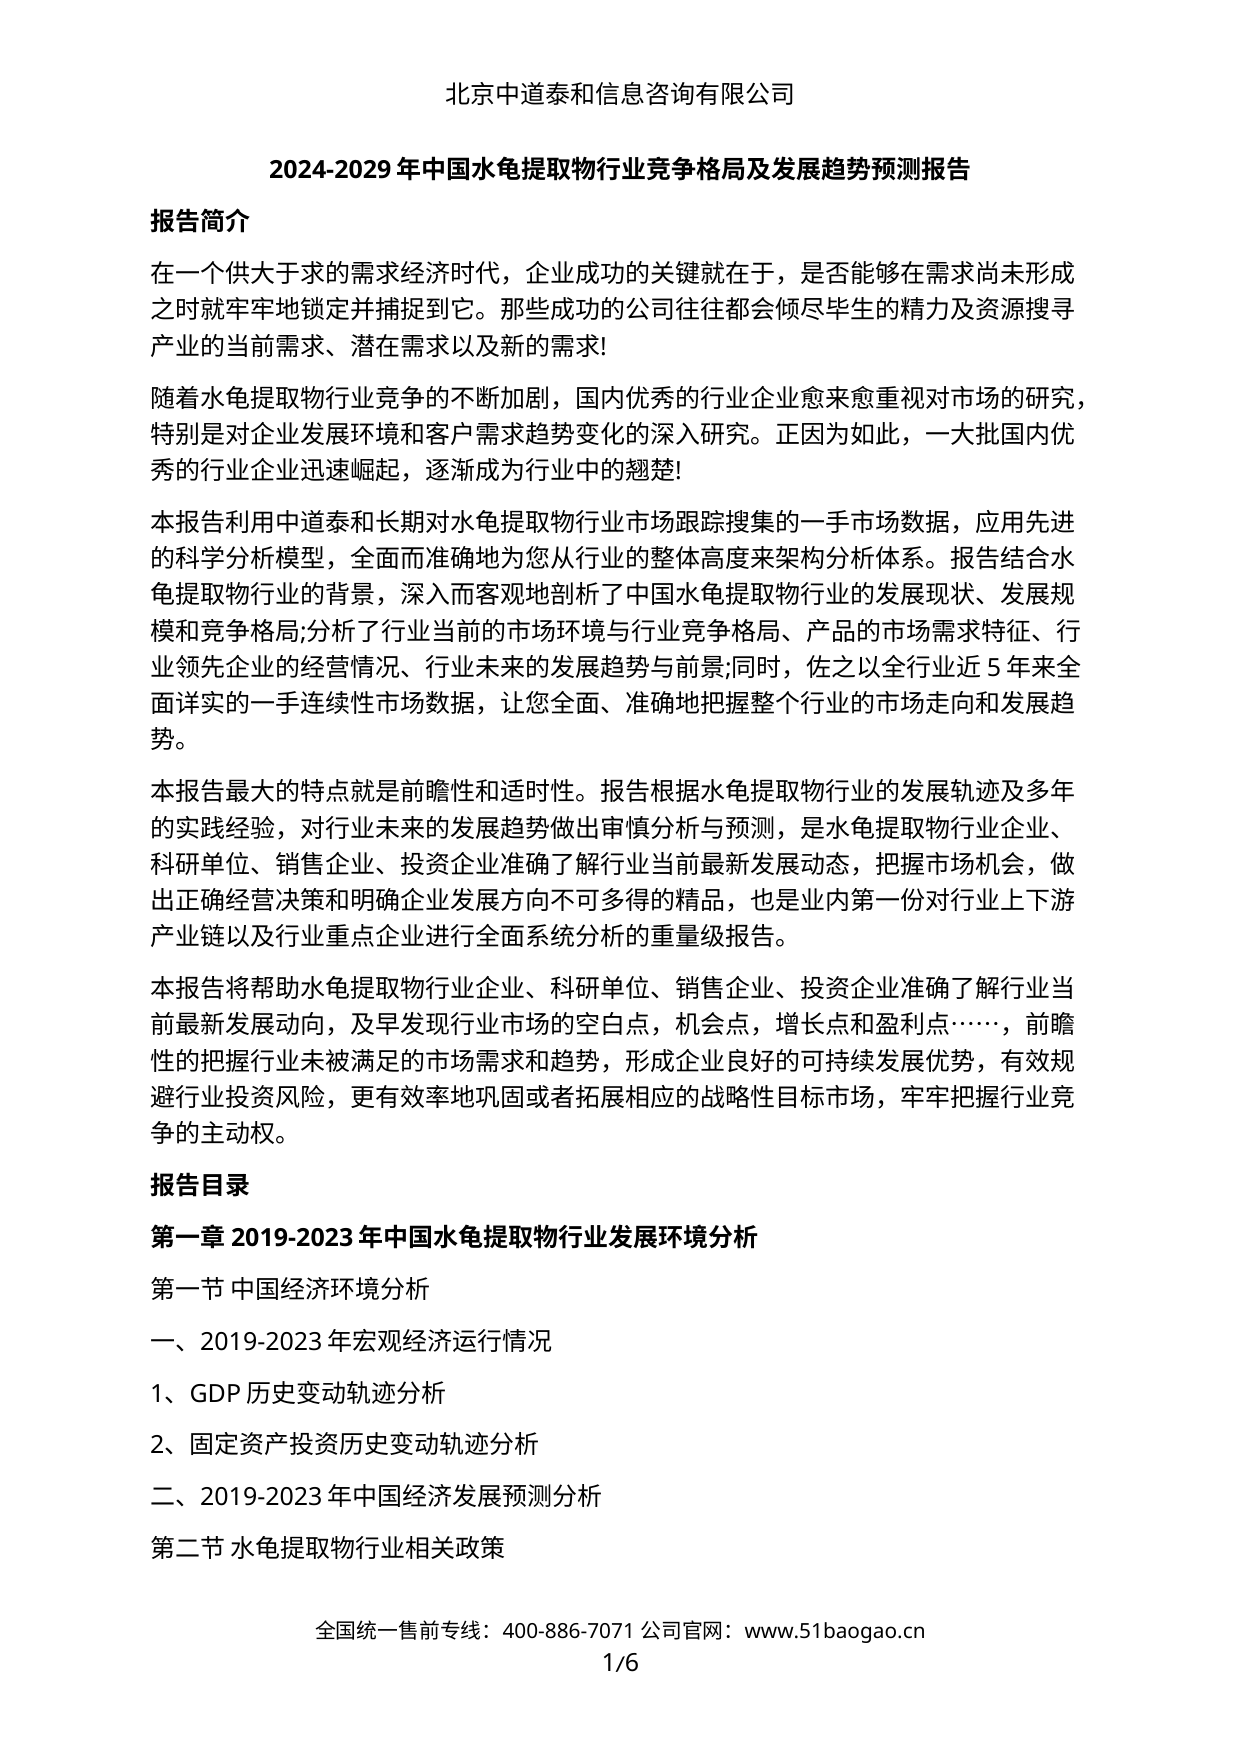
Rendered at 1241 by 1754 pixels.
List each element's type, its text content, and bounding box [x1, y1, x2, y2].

text 报告简介 [150, 202, 1090, 238]
text 1、GDP历史变动轨迹分析 [150, 1373, 1090, 1409]
text 一、2019-2023年宏观经济运行情况 [150, 1321, 1090, 1357]
text 2024-2029年中国水龟提取物行业竞争格局及发展趋势预测报告 [150, 150, 1090, 186]
text 本报告利用中道泰和长期对水龟提取物行业市场跟踪搜集的一手市场数据，应用先进的科学分析模型，全面而准确地为您从行业的整体高度来架构分析体系。报告结合水龟提取物行业的背景，深入而客观地剖析了中国水龟提取物行业的发展现状、发展规模和竞争格局;分析了行业当前的市场环境与行业竞争格局、产品的市场需求特征、行业领先企业的经营情况、行业未来的发展趋势与前景;同时，佐之以全行业近5年来全面详实的一手连续性市场数据，让您全面、准确地把握整个行业的市场走向和发展趋势。 [150, 502, 1090, 756]
text 第二节 水龟提取物行业相关政策 [150, 1529, 1090, 1565]
text 本报告将帮助水龟提取物行业企业、科研单位、销售企业、投资企业准确了解行业当前最新发展动向，及早发现行业市场的空白点，机会点，增长点和盈利点……，前瞻性的把握行业未被满足的市场需求和趋势，形成企业良好的可持续发展优势，有效规避行业投资风险，更有效率地巩固或者拓展相应的战略性目标市场，牢牢把握行业竞争的主动权。 [150, 969, 1090, 1150]
text 2、固定资产投资历史变动轨迹分析 [150, 1425, 1090, 1461]
text 第一节 中国经济环境分析 [150, 1269, 1090, 1306]
text 在一个供大于求的需求经济时代，企业成功的关键就在于，是否能够在需求尚未形成之时就牢牢地锁定并捕捉到它。那些成功的公司往往都会倾尽毕生的精力及资源搜寻产业的当前需求、潜在需求以及新的需求! [150, 254, 1090, 362]
text 随着水龟提取物行业竞争的不断加剧，国内优秀的行业企业愈来愈重视对市场的研究，特别是对企业发展环境和客户需求趋势变化的深入研究。正因为如此，一大批国内优秀的行业企业迅速崛起，逐渐成为行业中的翘楚! [150, 378, 1090, 487]
text 第一章 2019-2023年中国水龟提取物行业发展环境分析 [150, 1217, 1090, 1254]
text 二、2019-2023年中国经济发展预测分析 [150, 1477, 1090, 1513]
text 报告目录 [150, 1166, 1090, 1202]
text 本报告最大的特点就是前瞻性和适时性。报告根据水龟提取物行业的发展轨迹及多年的实践经验，对行业未来的发展趋势做出审慎分析与预测，是水龟提取物行业企业、科研单位、销售企业、投资企业准确了解行业当前最新发展动态，把握市场机会，做出正确经营决策和明确企业发展方向不可多得的精品，也是业内第一份对行业上下游产业链以及行业重点企业进行全面系统分析的重量级报告。 [150, 772, 1090, 953]
